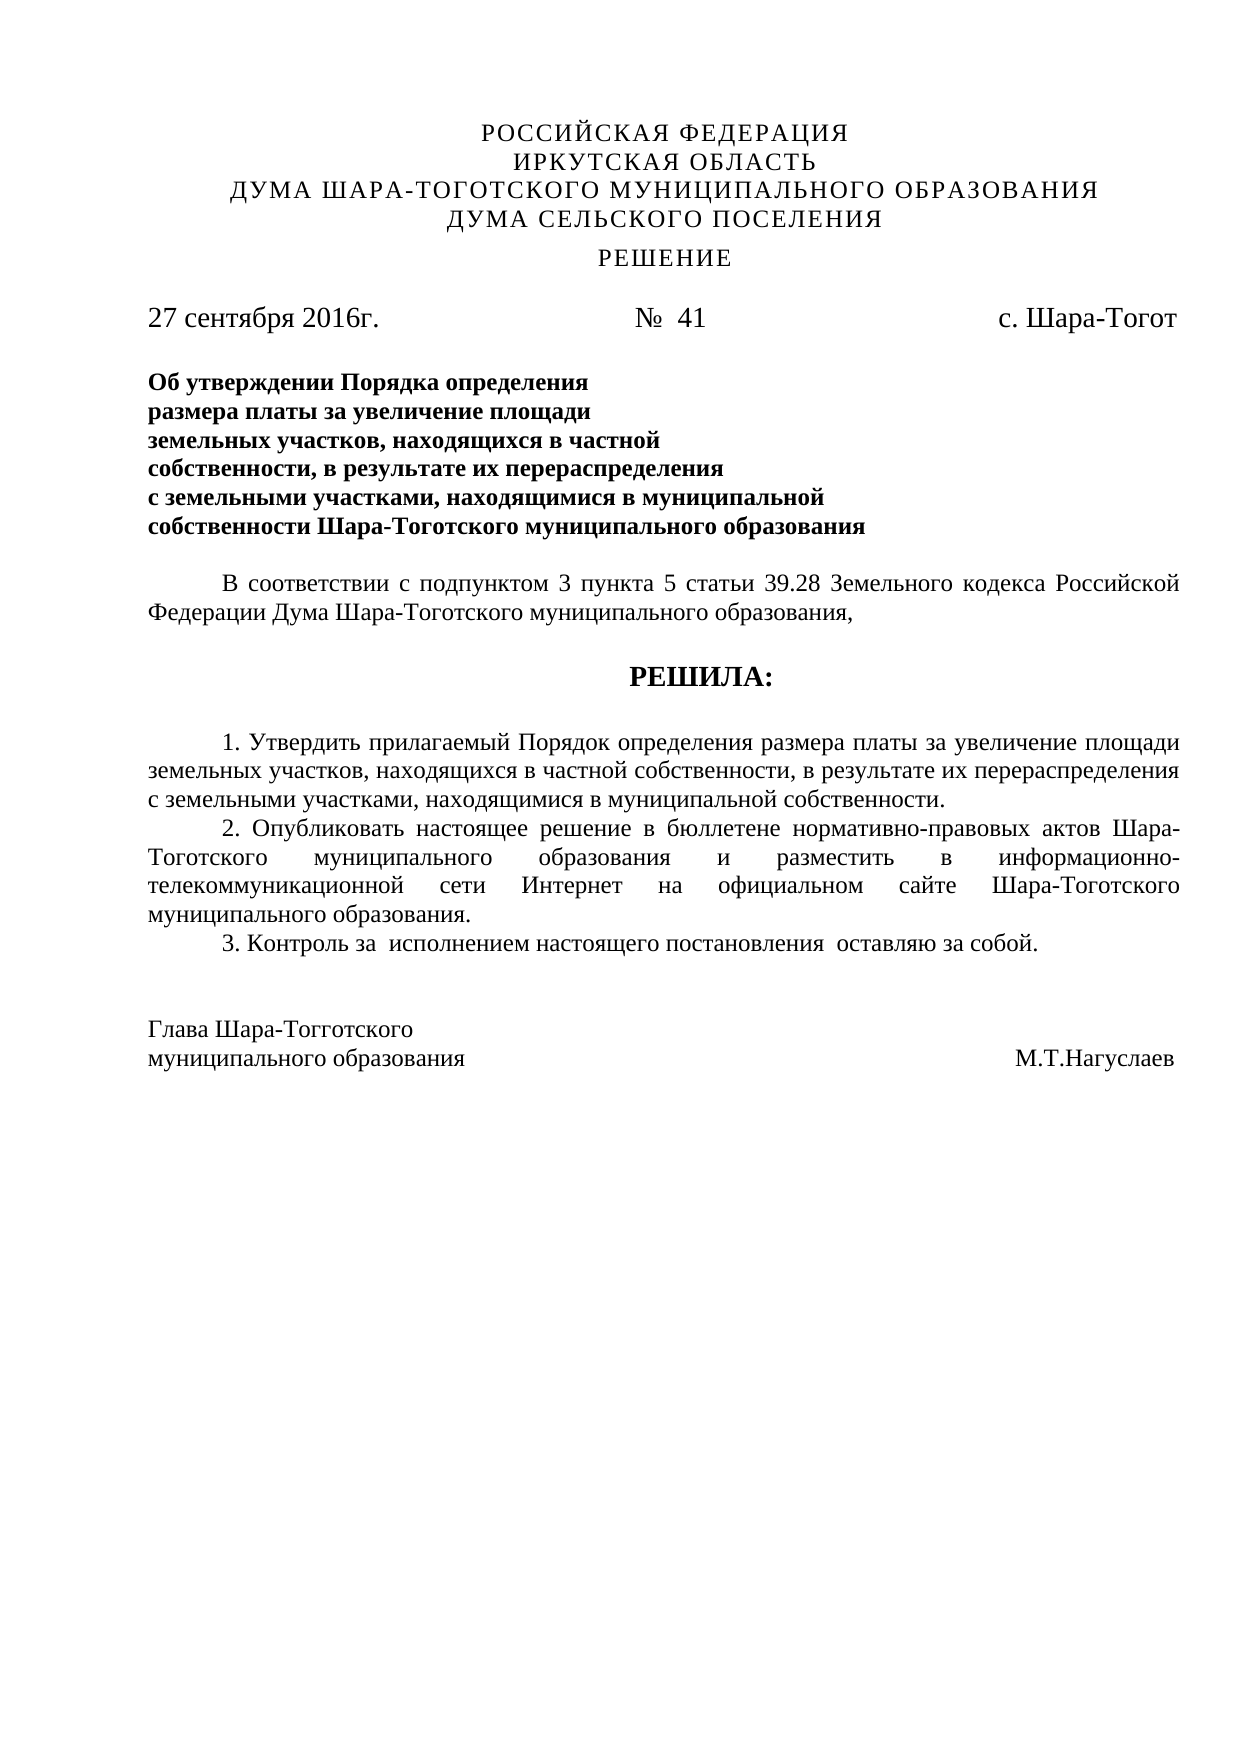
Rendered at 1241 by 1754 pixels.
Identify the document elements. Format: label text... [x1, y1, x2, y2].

text РЕШИЛА: [148, 659, 1181, 693]
text собственности, в результате их перераспределения [148, 453, 1181, 482]
text размера платы за увеличение площади [148, 396, 1181, 425]
text ДУМА СЕЛЬСКОГО ПОСЕЛЕНИЯ [148, 204, 1181, 233]
text Глава Шара-Тогготского [148, 1014, 1181, 1043]
text РОССИЙСКАЯ ФЕДЕРАЦИЯ [148, 118, 1181, 147]
text ДУМА ШАРА-ТОГОТСКОГО МУНИЦИПАЛЬНОГО ОБРАЗОВАНИЯ [148, 176, 1181, 204]
text 1. Утвердить прилагаемый Порядок определения размера платы за увеличение площади земельных участков, находящихся в частной собственности, в результате их перераспределения с земельными участками, находящимися в муниципальной собственности. [148, 727, 1181, 813]
text 3. Контроль за исполнением настоящего постановления оставляю за собой. [148, 928, 1181, 957]
text земельных участков, находящихся в частной [148, 425, 1181, 453]
text В соответствии с подпунктом 3 пункта 5 статьи 39.28 Земельного кодекса Российской Федерации Дума Шара-Тоготского муниципального образования, [148, 568, 1181, 626]
text с земельными участками, находящимися в муниципальной [148, 482, 1181, 511]
text РЕШЕНИЕ [148, 243, 1181, 271]
text 27 сентября 2016г. № 41 с. Шара-Тогот [148, 300, 1181, 334]
text ИРКУТСКАЯ ОБЛАСТЬ [148, 147, 1181, 176]
text собственности Шара-Тоготского муниципального образования [148, 511, 1181, 540]
text 2. Опубликовать настоящее решение в бюллетене нормативно-правовых актов Шара-Тоготского муниципального образования и разместить в информационно-телекоммуникационной сети Интернет на официальном сайте Шара-Тоготского муниципального образования. [148, 813, 1181, 928]
text муниципального образования М.Т.Нагуслаев [148, 1043, 1181, 1072]
text Об утверждении Порядка определения [148, 367, 1181, 396]
